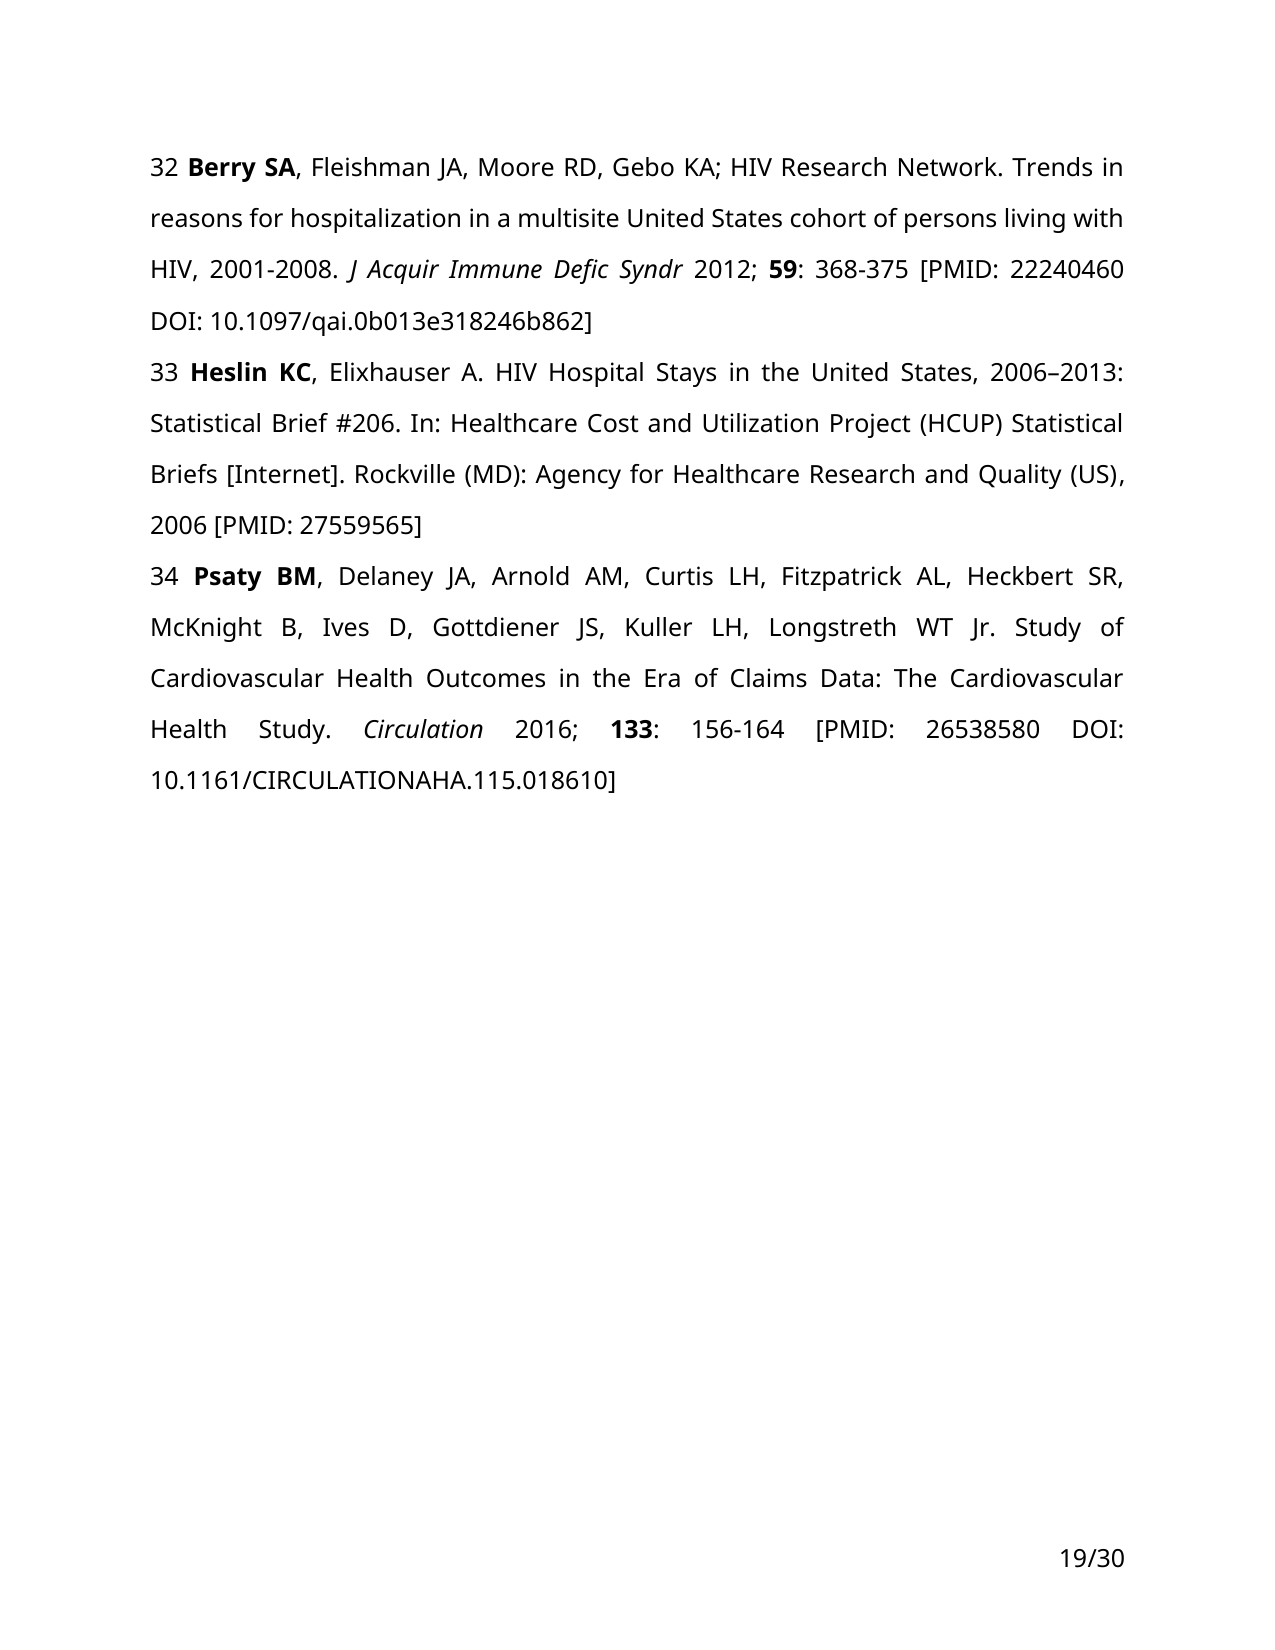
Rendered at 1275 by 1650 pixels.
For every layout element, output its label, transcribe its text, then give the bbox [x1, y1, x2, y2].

text 34 Psaty BM, Delaney JA, Arnold AM, Curtis LH, Fitzpatrick AL, Heckbert SR, McKnight B, Ives D, Gottdiener JS, Kuller LH, Longstreth WT Jr. Study of Cardiovascular Health Outcomes in the Era of Claims Data: The Cardiovascular Health Study. Circulation 2016; 133: 156-164 [PMID: 26538580 DOI: 10.1161/CIRCULATIONAHA.115.018610] [150, 558, 1125, 797]
text 32 Berry SA, Fleishman JA, Moore RD, Gebo KA; HIV Research Network. Trends in reasons for hospitalization in a multisite United States cohort of persons living with HIV, 2001-2008. J Acquir Immune Defic Syndr 2012; 59: 368-375 [PMID: 22240460 DOI: 10.1097/qai.0b013e318246b862] [150, 150, 1125, 337]
text 33 Heslin KC, Elixhauser A. HIV Hospital Stays in the United States, 2006–2013: Statistical Brief #206. In: Healthcare Cost and Utilization Project (HCUP) Statistical Briefs [Internet]. Rockville (MD): Agency for Healthcare Research and Quality (US), 2006 [PMID: 27559565] [150, 354, 1125, 541]
